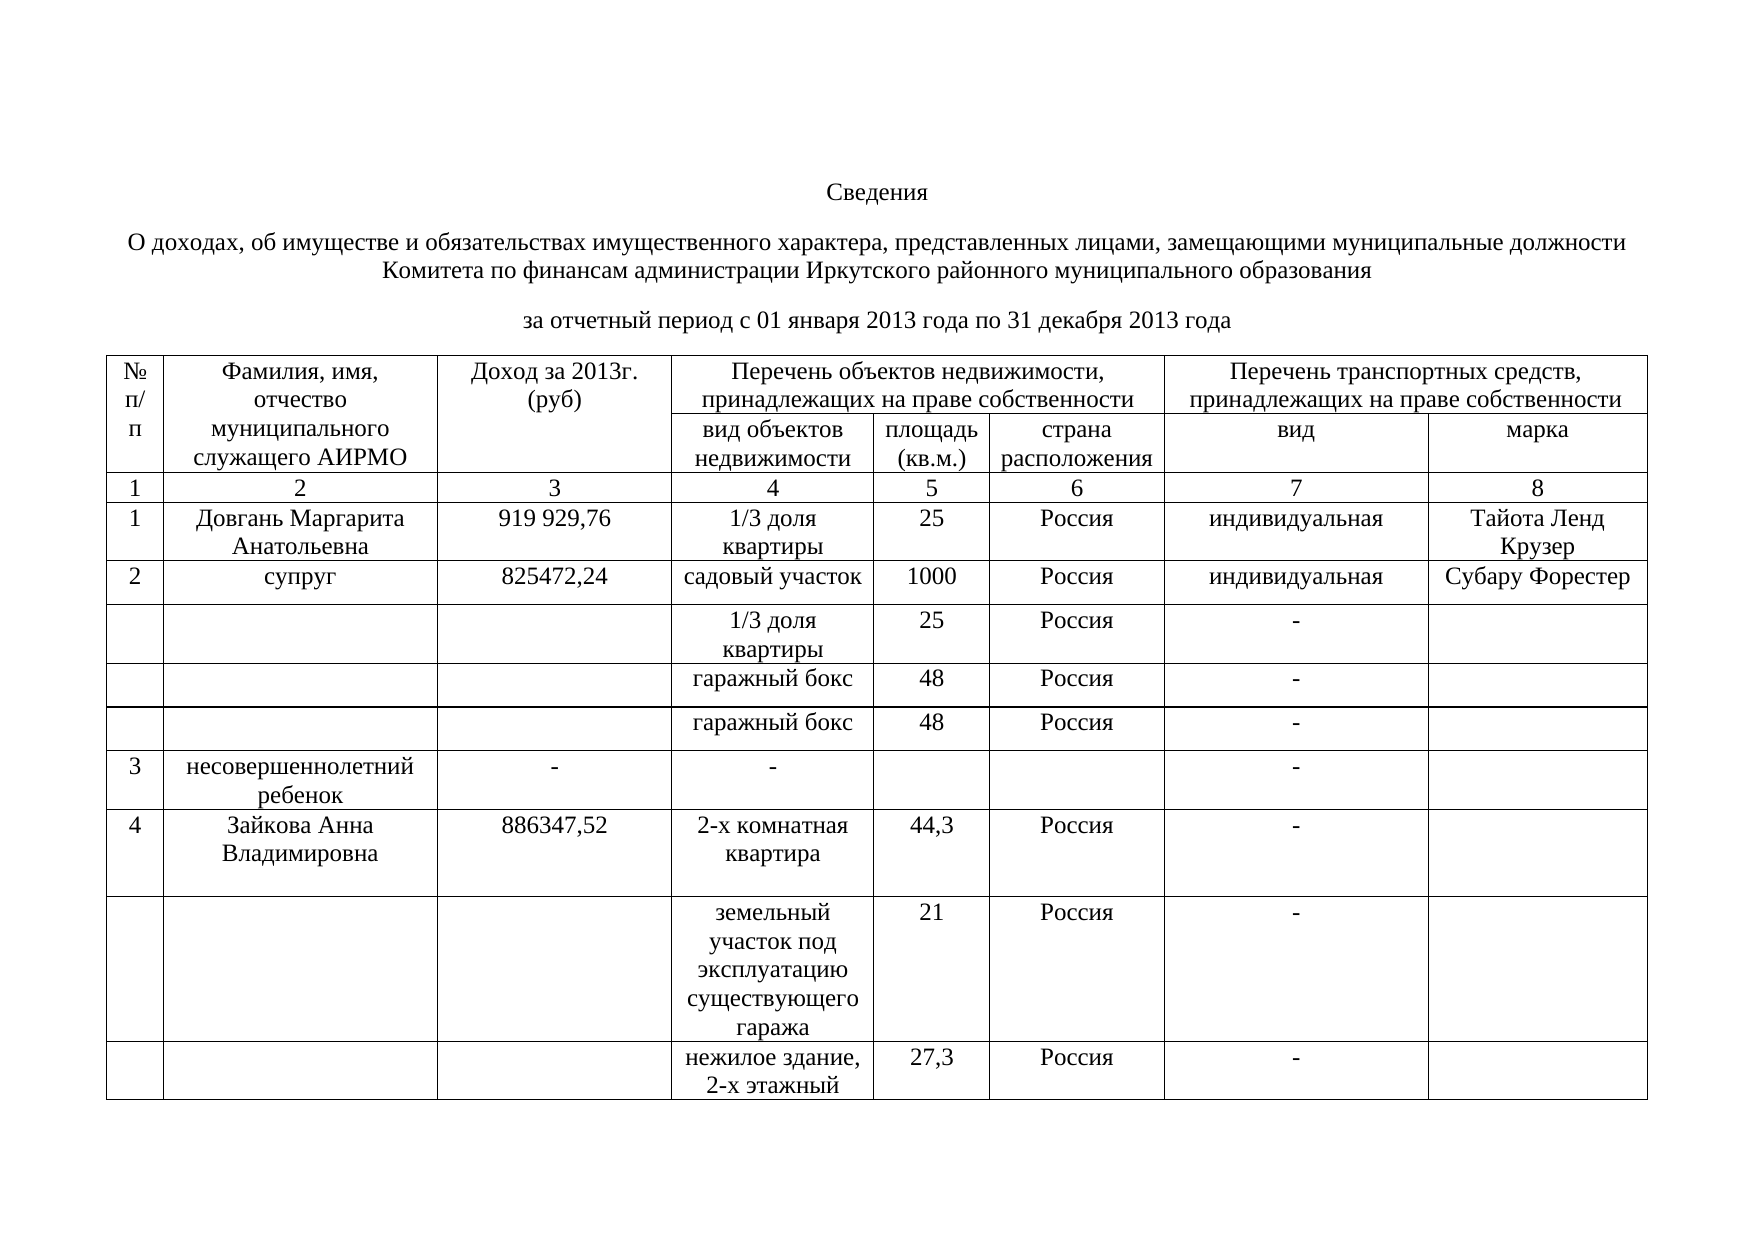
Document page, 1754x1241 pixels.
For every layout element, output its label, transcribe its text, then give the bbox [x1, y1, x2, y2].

table_cell 21 [874, 897, 989, 1041]
table_cell Россия [990, 897, 1164, 1041]
table_cell 825472,24 [438, 561, 671, 604]
table_cell 4 [672, 473, 873, 502]
table_cell - [1165, 1042, 1428, 1099]
table_cell несовершеннолетний ребенок [164, 751, 437, 809]
table_cell 48 [874, 708, 989, 750]
table_cell 2 [107, 561, 163, 604]
table_cell [164, 897, 437, 1041]
table_cell - [1165, 751, 1428, 809]
table_cell Россия [990, 1042, 1164, 1099]
table_cell [438, 897, 671, 1041]
table_cell марка [1429, 414, 1647, 472]
table_header Доход за 2013г. (руб) [438, 356, 671, 472]
table_cell Россия [990, 561, 1164, 604]
table_cell гаражный бокс [672, 708, 873, 750]
table_cell 1000 [874, 561, 989, 604]
table_cell 3 [438, 473, 671, 502]
table_cell [107, 1042, 163, 1099]
table_cell 48 [874, 664, 989, 706]
table_cell 27,3 [874, 1042, 989, 1099]
text О доходах, об имуществе и обязательствах имущественного характера, представленных лицами, замещающими муниципальные должности Комитета по финансам администрации Иркутского районного муниципального образования [118, 227, 1636, 284]
table_header Перечень объектов недвижимости, принадлежащих на праве собственности [672, 356, 1164, 413]
table_cell 3 [107, 751, 163, 809]
table_cell [438, 664, 671, 706]
table_cell - [672, 751, 873, 809]
table_cell 1/3 доля квартиры [672, 503, 873, 560]
table_cell 4 [107, 810, 163, 896]
table_cell [1429, 751, 1647, 809]
table_cell 2 [164, 473, 437, 502]
table_cell - [1165, 897, 1428, 1041]
table_cell 7 [1165, 473, 1428, 502]
table_cell - [1165, 664, 1428, 706]
table_cell 886347,52 [438, 810, 671, 896]
table_cell индивидуальная [1165, 503, 1428, 560]
table_cell 1/3 доля квартиры [672, 605, 873, 662]
table_cell [1429, 1042, 1647, 1099]
table_cell 1 [107, 503, 163, 560]
table_cell Россия [990, 810, 1164, 896]
table_cell 44,3 [874, 810, 989, 896]
table_cell [107, 664, 163, 706]
table_cell [1429, 810, 1647, 896]
table_cell [1429, 664, 1647, 706]
table_cell [1429, 605, 1647, 662]
table_cell Россия [990, 708, 1164, 750]
table_cell - [438, 751, 671, 809]
table_cell садовый участок [672, 561, 873, 604]
table_cell [107, 708, 163, 750]
table_cell земельный участок под эксплуатацию существующего гаража [672, 897, 873, 1041]
table_cell Тайота Ленд Крузер [1429, 503, 1647, 560]
table_cell 25 [874, 605, 989, 662]
text за отчетный период с 01 января 2013 года по 31 декабря 2013 года [118, 305, 1636, 334]
table_cell 8 [1429, 473, 1647, 502]
table_header № п/п [107, 356, 163, 472]
table_cell страна расположения [990, 414, 1164, 472]
table_cell площадь (кв.м.) [874, 414, 989, 472]
table_cell индивидуальная [1165, 561, 1428, 604]
table_cell 919 929,76 [438, 503, 671, 560]
table_cell Довгань Маргарита Анатольевна [164, 503, 437, 560]
table_cell - [1165, 810, 1428, 896]
table_cell 25 [874, 503, 989, 560]
table_cell вид [1165, 414, 1428, 472]
table_cell [990, 751, 1164, 809]
table_cell Россия [990, 664, 1164, 706]
table_cell [164, 605, 437, 662]
text Сведения [118, 177, 1636, 206]
table_cell [164, 664, 437, 706]
table_cell Субару Форестер [1429, 561, 1647, 604]
table_cell Россия [990, 605, 1164, 662]
table_cell [164, 708, 437, 750]
table_cell 6 [990, 473, 1164, 502]
table_cell - [1165, 708, 1428, 750]
table_cell вид объектов недвижимости [672, 414, 873, 472]
table_cell [438, 708, 671, 750]
table_header Перечень транспортных средств, принадлежащих на праве собственности [1165, 356, 1647, 413]
table_cell 2-х комнатная квартира [672, 810, 873, 896]
table_cell Зайкова Анна Владимировна [164, 810, 437, 896]
table_cell [438, 1042, 671, 1099]
table_cell супруг [164, 561, 437, 604]
table_cell [1429, 708, 1647, 750]
table_cell Россия [990, 503, 1164, 560]
table_cell [438, 605, 671, 662]
table_cell - [1165, 605, 1428, 662]
table_cell [164, 1042, 437, 1099]
table_cell гаражный бокс [672, 664, 873, 706]
table_header Фамилия, имя, отчество муниципального служащего АИРМО [164, 356, 437, 472]
table_cell [107, 897, 163, 1041]
table_cell 5 [874, 473, 989, 502]
table_cell [107, 605, 163, 662]
table_cell [1429, 897, 1647, 1041]
table_cell [874, 751, 989, 809]
table_cell 1 [107, 473, 163, 502]
table_cell нежилое здание, 2-х этажный [672, 1042, 873, 1099]
